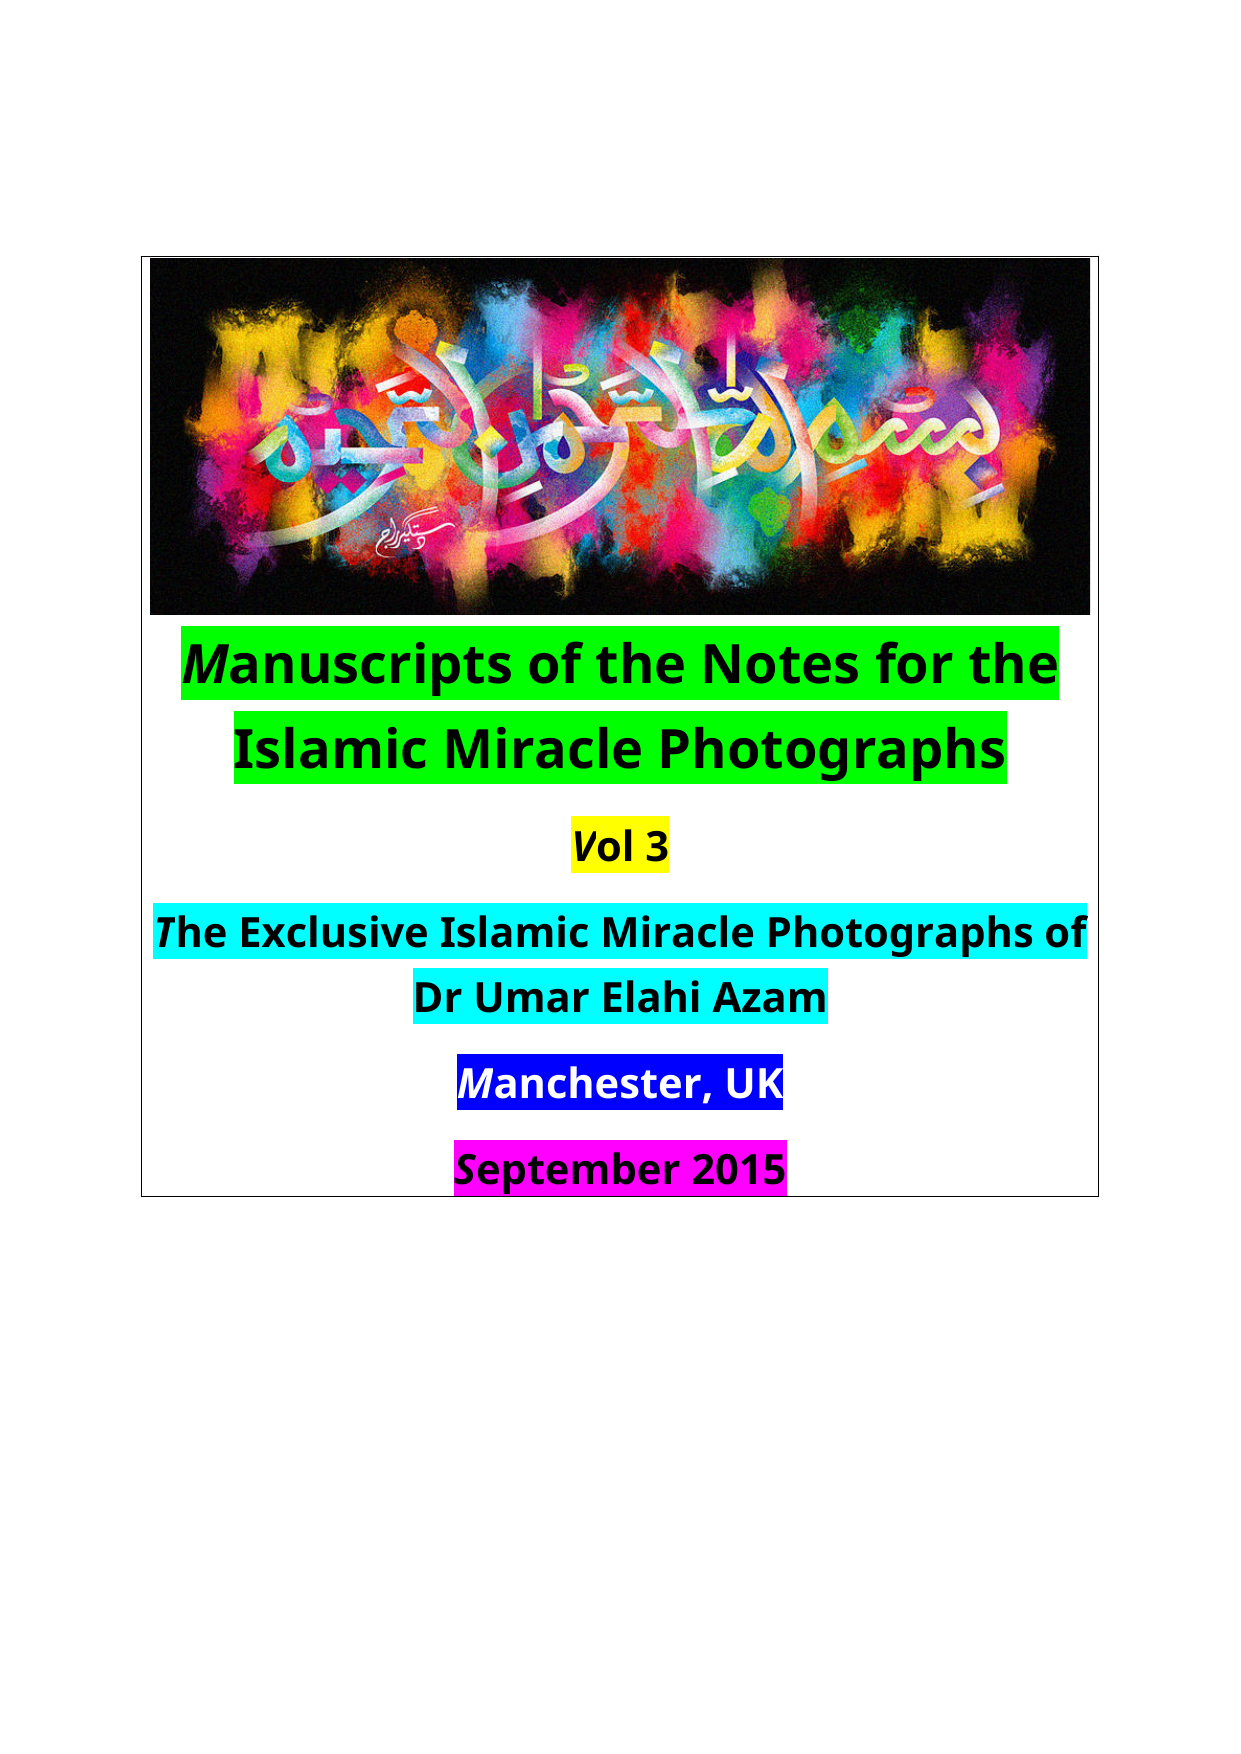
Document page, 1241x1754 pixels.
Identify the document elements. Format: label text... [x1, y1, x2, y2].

text The Exclusive Islamic Miracle Photographs of Dr Umar Elahi Azam [142, 899, 1098, 1024]
text Manchester, UK [142, 1051, 1098, 1110]
picture [150, 258, 1091, 615]
text Vol 3 [142, 813, 1098, 873]
text September 2015 [142, 1137, 1098, 1196]
